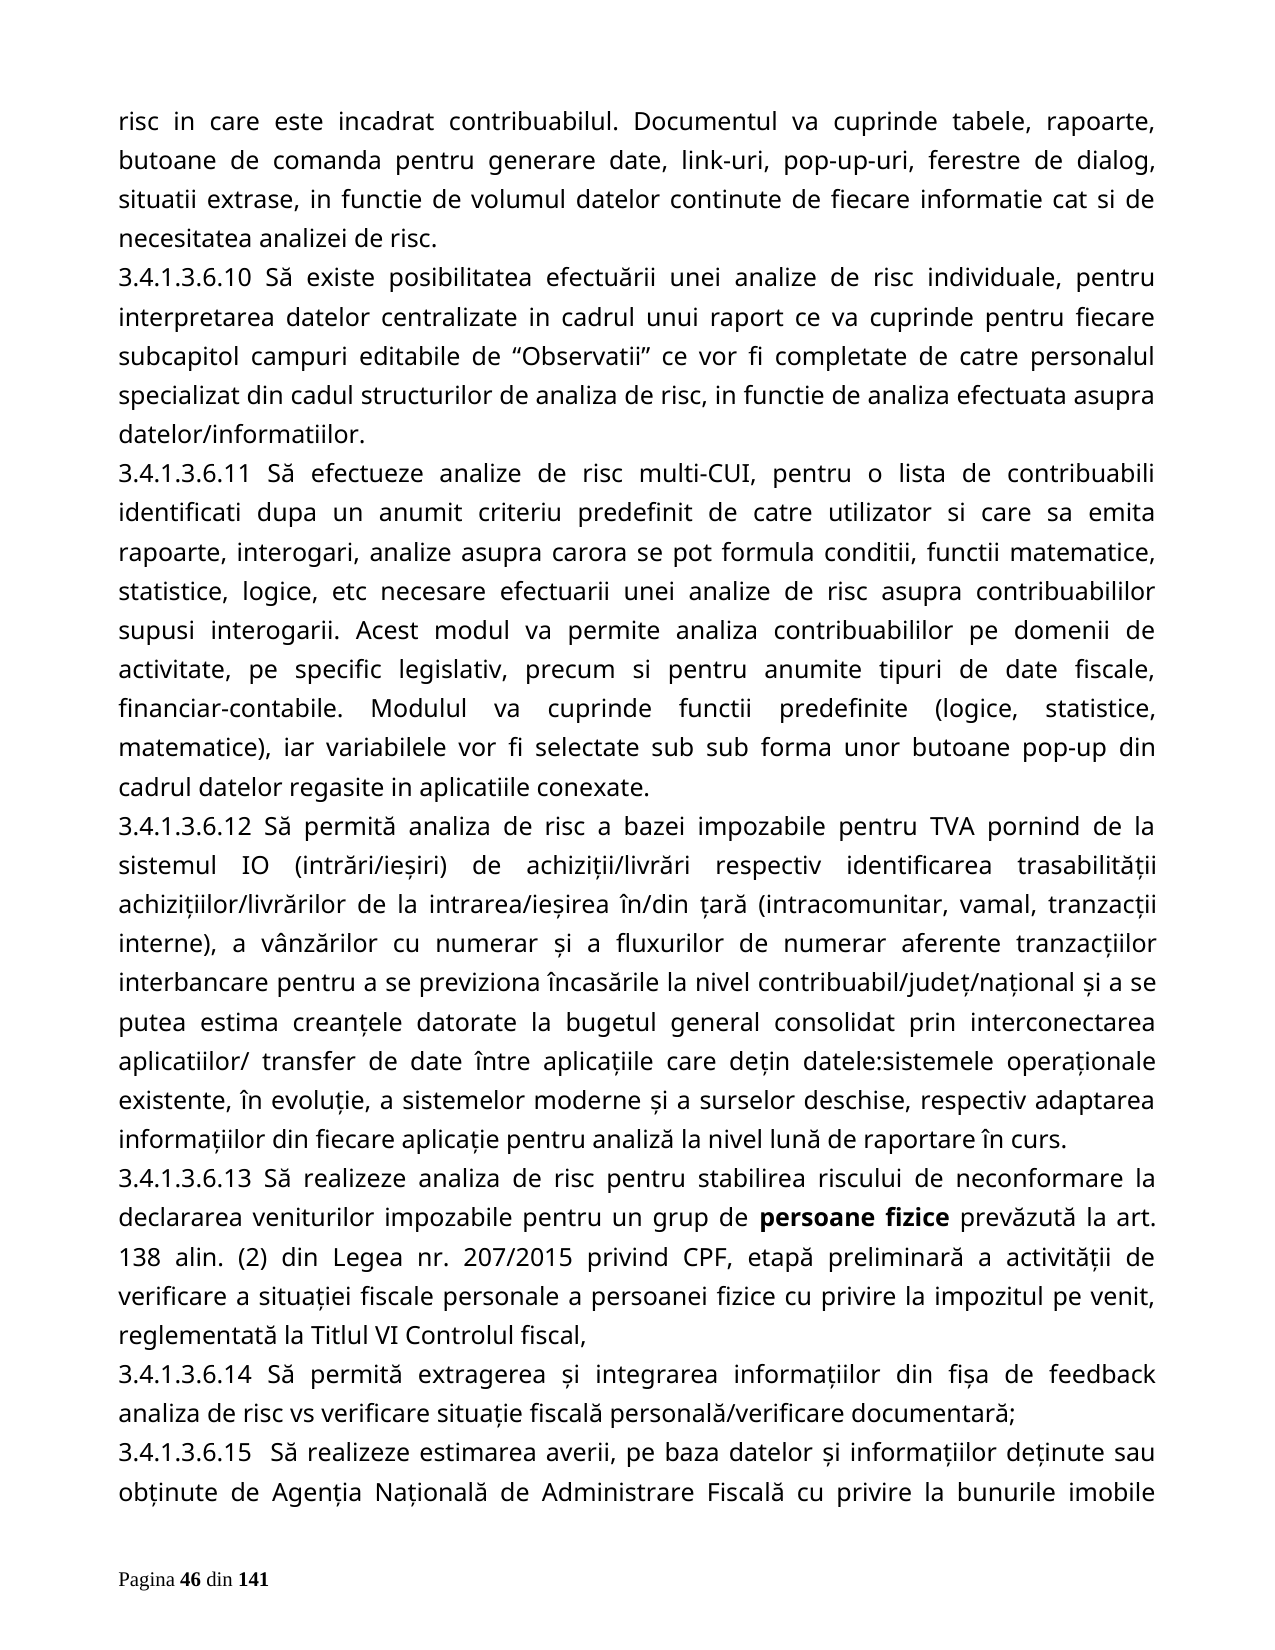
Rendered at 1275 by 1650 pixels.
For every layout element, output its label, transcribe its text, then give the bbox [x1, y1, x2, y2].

list 3.4.1.3.6.10 Să existe posibilitatea efectuării unei analize de risc individuale, pentru interpretarea datelor centralizate in cadrul unui raport ce va cuprinde pentru fiecare subcapitol campuri editabile de “Observatii” ce vor fi completate de catre personalul specializat din cadul structurilor de analiza de risc, in functie de analiza efectuata asupra datelor/informatiilor. [118, 260, 1157, 451]
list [118, 103, 1157, 255]
list 3.4.1.3.6.13 Să realizeze analiza de risc pentru stabilirea riscului de neconformare la declararea veniturilor impozabile pentru un grup de persoane fizice prevăzută la art. 138 alin. (2) din Legea nr. 207/2015 privind CPF, etapă preliminară a activității de verificare a situației fiscale personale a persoanei fizice cu privire la impozitul pe venit, reglementată la Titlul VI Controlul fiscal, [118, 1161, 1157, 1352]
list 3.4.1.3.6.11 Să efectueze analize de risc multi-CUI, pentru o lista de contribuabili identificati dupa un anumit criteriu predefinit de catre utilizator si care sa emita rapoarte, interogari, analize asupra carora se pot formula conditii, functii matematice, statistice, logice, etc necesare efectuarii unei analize de risc asupra contribuabililor supusi interogarii. Acest modul va permite analiza contribuabililor pe domenii de activitate, pe specific legislativ, precum si pentru anumite tipuri de date fiscale, financiar-contabile. Modulul va cuprinde functii predefinite (logice, statistice, matematice), iar variabilele vor fi selectate sub sub forma unor butoane pop-up din cadrul datelor regasite in aplicatiile conexate. [118, 456, 1157, 803]
list 3.4.1.3.6.14 Să permită extragerea și integrarea informațiilor din fișa de feedback analiza de risc vs verificare situație fiscală personală/verificare documentară; [118, 1357, 1157, 1430]
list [118, 1435, 1157, 1508]
list 3.4.1.3.6.12 Să permită analiza de risc a bazei impozabile pentru TVA pornind de la sistemul IO (intrări/ieşiri) de achiziţii/livrări respectiv identificarea trasabilităţii achiziţiilor/livrărilor de la intrarea/ieşirea în/din ţară (intracomunitar, vamal, tranzacţii interne), a vânzărilor cu numerar şi a fluxurilor de numerar aferente tranzacţiilor interbancare pentru a se previziona încasările la nivel contribuabil/judeţ/naţional şi a se putea estima creanţele datorate la bugetul general consolidat prin interconectarea aplicatiilor/ transfer de date între aplicațiile care deţin datele:sistemele operaționale existente, în evoluție, a sistemelor moderne și a surselor deschise, respectiv adaptarea informaţiilor din fiecare aplicaţie pentru analiză la nivel lună de raportare în curs. [118, 808, 1157, 1156]
